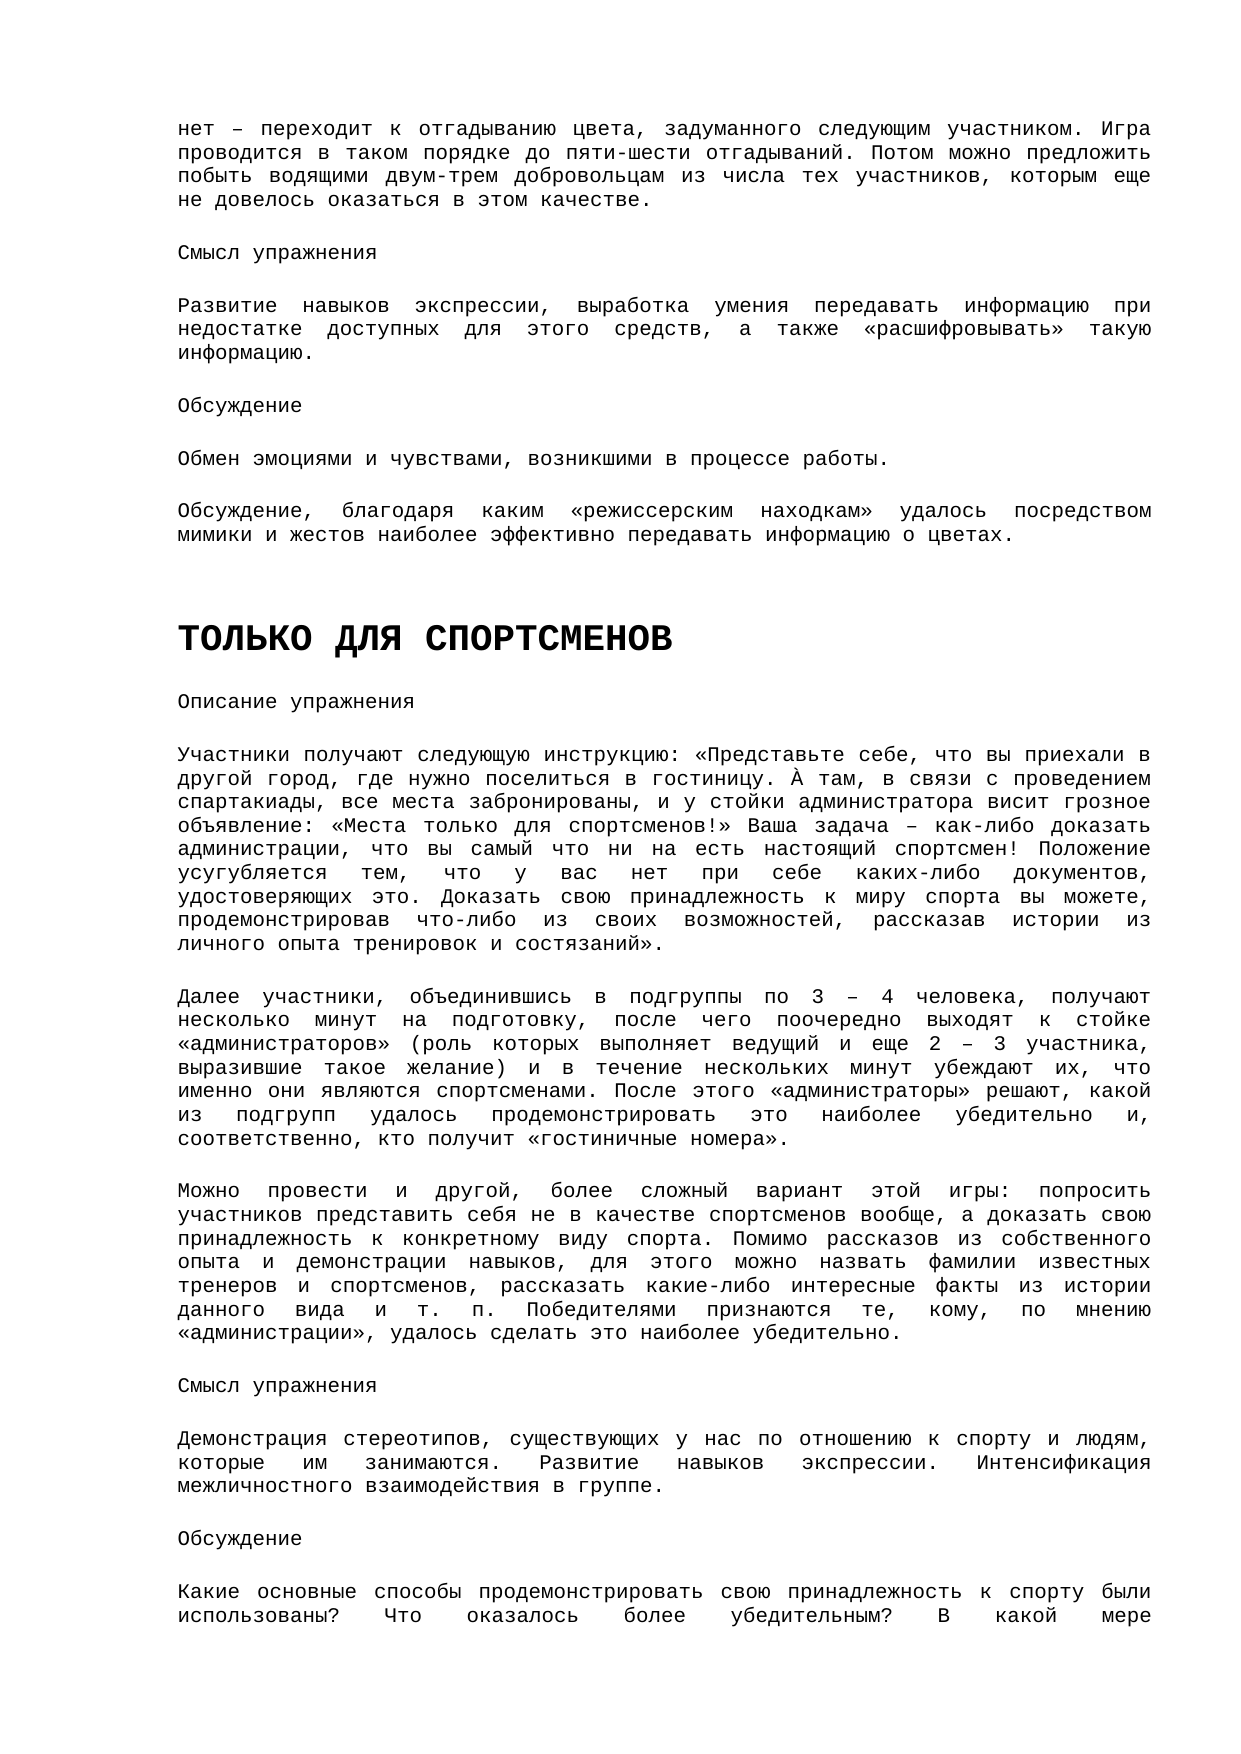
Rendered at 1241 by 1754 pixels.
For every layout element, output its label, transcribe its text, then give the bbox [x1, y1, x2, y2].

text Развитие навыков экспрессии, выработка умения передавать информацию при недостатке доступных для этого средств, а также «расшифровывать» такую информацию. [177, 295, 1152, 366]
text Обсуждение, благодаря каким «режиссерским находкам» удалось посредством мимики и жестов наиболее эффективно передавать информацию о цветах. [177, 500, 1152, 548]
text Смысл упражнения [177, 1375, 1152, 1399]
text Далее участники, объединившись в подгруппы по 3 – 4 человека, получают несколько минут на подготовку, после чего поочередно выходят к стойке «администраторов» (роль которых выполняет ведущий и еще 2 – 3 участника, выразившие такое желание) и в течение нескольких минут убеждают их, что именно они являются спортсменами. После этого «администраторы» решают, какой из подгрупп удалось продемонстрировать это наиболее убедительно и, соответственно, кто получит «гостиничные номера». [177, 986, 1152, 1151]
text Обсуждение [177, 1528, 1152, 1552]
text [177, 118, 1152, 213]
text Смысл упражнения [177, 242, 1152, 266]
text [177, 1581, 1152, 1628]
text Обсуждение [177, 395, 1152, 418]
text Демонстрация стереотипов, существующих у нас по отношению к спорту и людям, которые им занимаются. Развитие навыков экспрессии. Интенсификация межличностного взаимодействия в группе. [177, 1428, 1152, 1499]
text Можно провести и другой, более сложный вариант этой игры: попросить участников представить себя не в качестве спортсменов вообще, а доказать свою принадлежность к конкретному виду спорта. Помимо рассказов из собственного опыта и демонстрации навыков, для этого можно назвать фамилии известных тренеров и спортсменов, рассказать какие-либо интересные факты из истории данного вида и т. п. Победителями признаются те, кому, по мнению «администрации», удалось сделать это наиболее убедительно. [177, 1181, 1152, 1346]
text Обмен эмоциями и чувствами, возникшими в процессе работы. [177, 448, 1152, 471]
text Участники получают следующую инструкцию: «Представьте себе, что вы приехали в другой город, где нужно поселиться в гостиницу. À там, в связи с проведением спартакиады, все места забронированы, и у стойки администратора висит грозное объявление: «Места только для спортсменов!» Ваша задача – как-либо доказать администрации, что вы самый что ни на есть настоящий спортсмен! Положение усугубляется тем, что у вас нет при себе каких-либо документов, удостоверяющих это. Доказать свою принадлежность к миру спорта вы можете, продемонстрировав что-либо из своих возможностей, рассказав истории из личного опыта тренировок и состязаний». [177, 744, 1152, 957]
text Описание упражнения [177, 691, 1152, 715]
text ТОЛЬКО ДЛЯ СПОРТСМЕНОВ [177, 577, 1152, 662]
